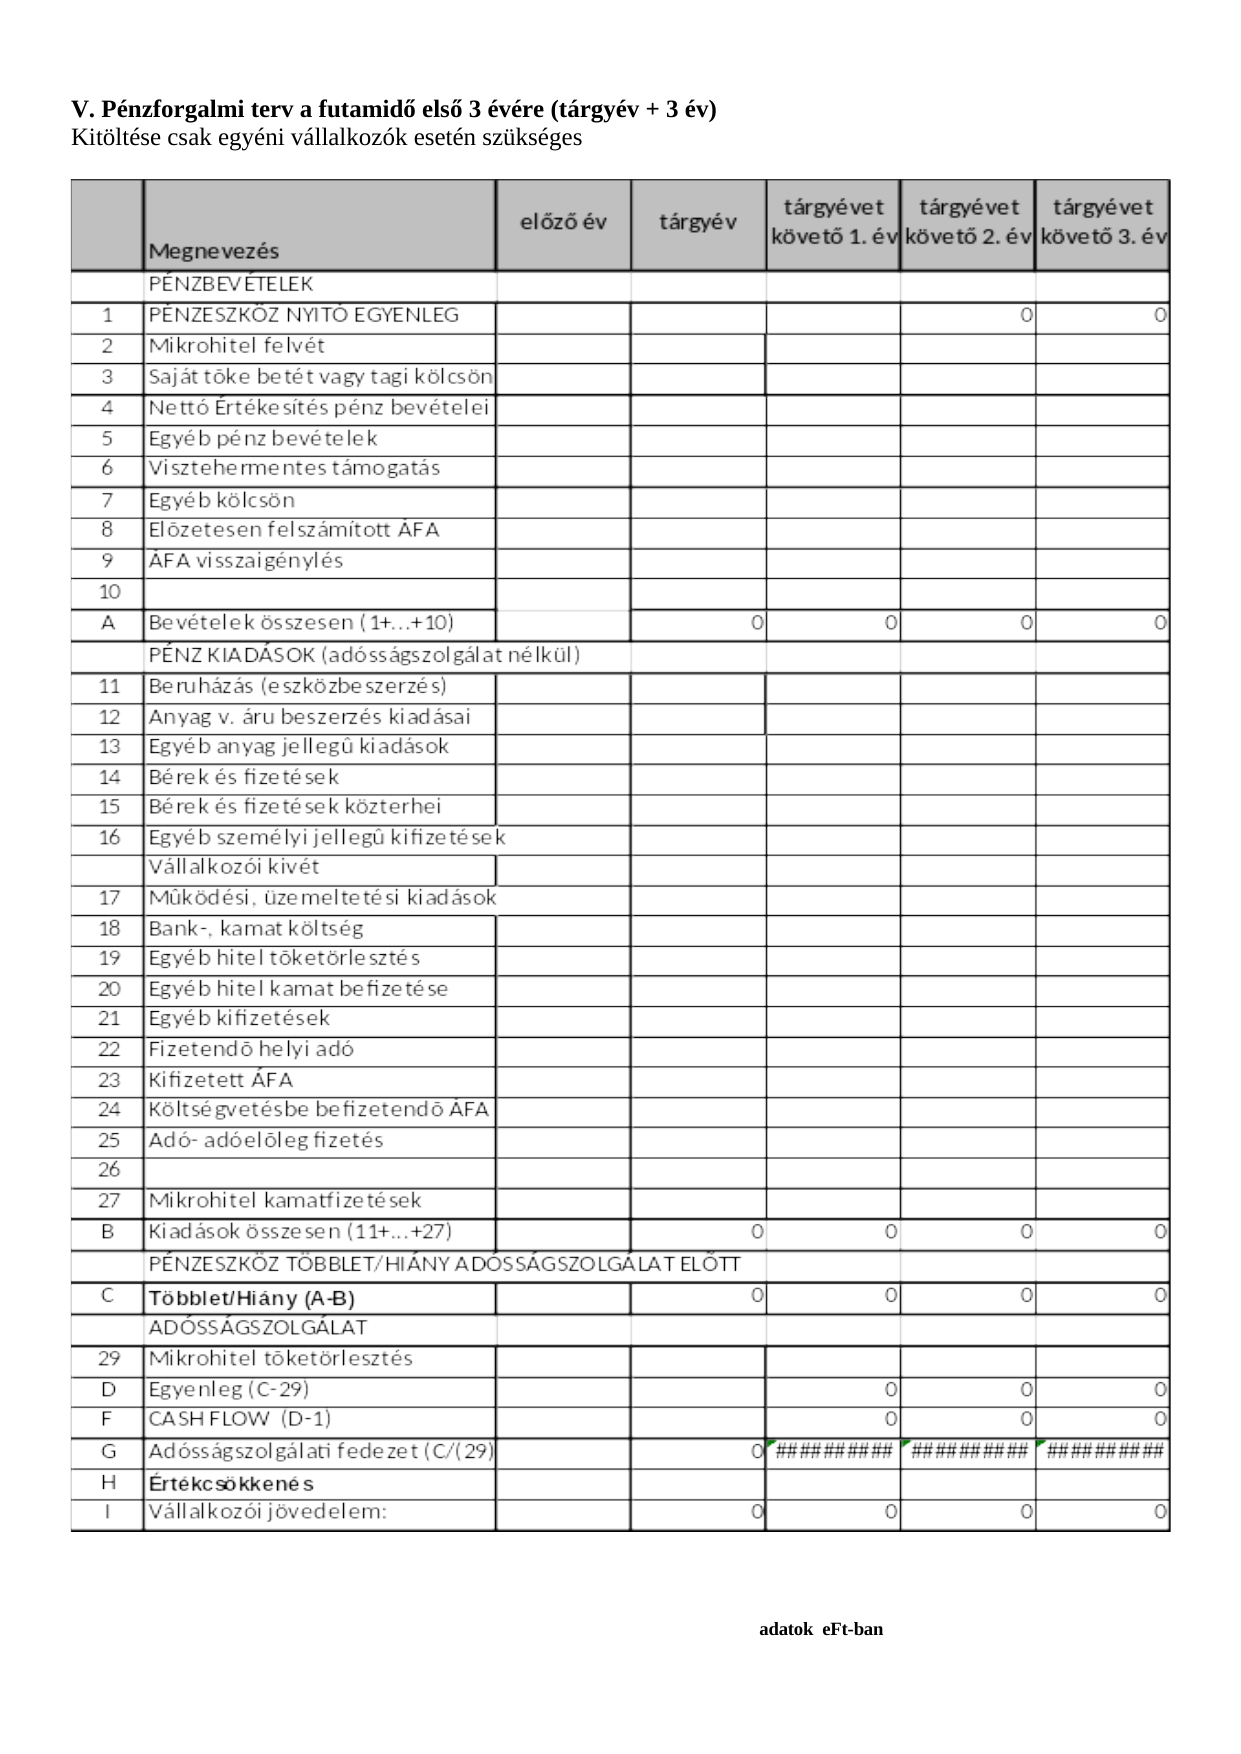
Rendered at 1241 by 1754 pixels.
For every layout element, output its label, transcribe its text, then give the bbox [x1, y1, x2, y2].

text V. Pénzforgalmi terv a futamidő első 3 évére (tárgyév + 3 év) [71, 94, 1137, 122]
text adatok eFt-ban [71, 1618, 1137, 1640]
text Kitöltése csak egyéni vállalkozók esetén szükséges [71, 122, 1137, 151]
